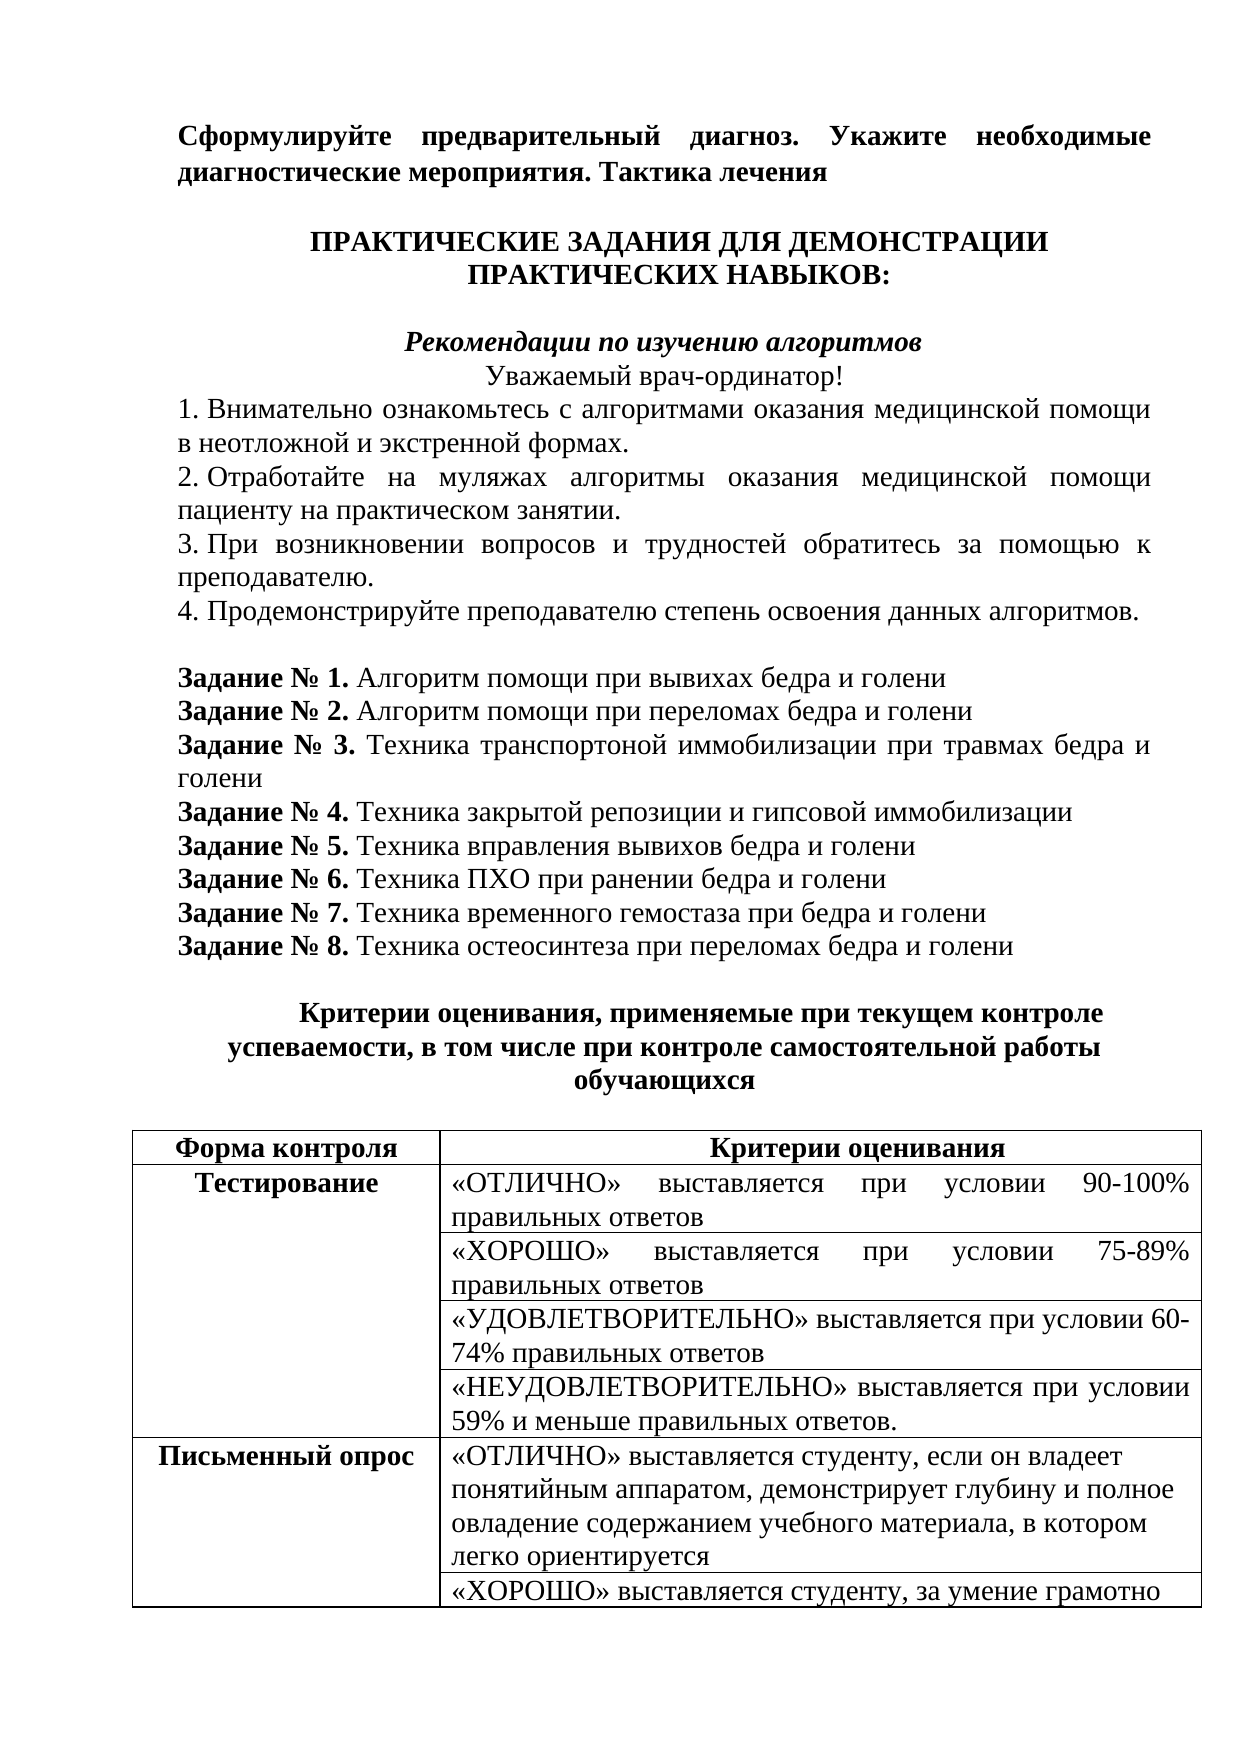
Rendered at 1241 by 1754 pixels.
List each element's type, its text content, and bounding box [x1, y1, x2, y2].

text Критерии оценивания, применяемые при текущем контроле успеваемости, в том числе при контроле самостоятельной работы обучающихся [177, 995, 1152, 1096]
text Задание № 2. Алгоритм помощи при переломах бедра и голени [177, 693, 1152, 727]
table_cell «ОТЛИЧНО» выставляется студенту, если он владеет понятийным аппаратом, демонстрирует глубину и полное овладение содержанием учебного материала, в котором легко ориентируется [441, 1438, 1201, 1572]
text Задание № 7. Техника временного гемостаза при бедра и голени [177, 895, 1152, 928]
text Задание № 1. Алгоритм помощи при вывихах бедра и голени [177, 660, 1152, 693]
list Отработайте на муляжах алгоритмы оказания медицинской помощи пациенту на практическом занятии. [177, 459, 1152, 526]
table_cell «НЕУДОВЛЕТВОРИТЕЛЬНО» выставляется при условии 59% и меньше правильных ответов. [441, 1370, 1201, 1437]
text Уважаемый врач-ординатор! [177, 358, 1152, 392]
text Задание № 5. Техника вправления вывихов бедра и голени [177, 828, 1152, 861]
table_cell «ХОРОШО» выставляется при условии 75-89% правильных ответов [441, 1233, 1201, 1300]
table_cell Тестирование [133, 1165, 439, 1437]
text Практические ЗАДАНИЯ ДЛЯ Демонстрации [177, 224, 1181, 257]
text Задание № 6. Техника ПХО при ранении бедра и голени [177, 861, 1152, 895]
list Внимательно ознакомьтесь с алгоритмами оказания медицинской помощи в неотложной и экстренной формах. [177, 392, 1152, 459]
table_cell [441, 1573, 1201, 1606]
table_cell Письменный опрос [133, 1438, 439, 1606]
text Задание № 4. Техника закрытой репозиции и гипсовой иммобилизации [177, 794, 1152, 828]
list При возникновении вопросов и трудностей обратитесь за помощью к преподавателю. [177, 526, 1152, 593]
text Задание № 8. Техника остеосинтеза при переломах бедра и голени [177, 928, 1152, 962]
text Сформулируйте предварительный диагноз. Укажите необходимые диагностические мероприятия. Тактика лечения [177, 118, 1152, 188]
table_cell «УДОВЛЕТВОРИТЕЛЬНО» выставляется при условии 60-74% правильных ответов [441, 1301, 1201, 1368]
text ПРАКТИЧЕСКИХ НАВЫКОВ: [177, 257, 1181, 291]
table_cell «ОТЛИЧНО» выставляется при условии 90-100% правильных ответов [441, 1165, 1201, 1232]
table_header Форма контроля [133, 1131, 439, 1164]
text Рекомендации по изучению алгоритмов [177, 324, 1152, 358]
table_header Критерии оценивания [441, 1131, 1201, 1164]
text Задание № 3. Техника транспортоной иммобилизации при травмах бедра и голени [177, 727, 1152, 794]
list Продемонстрируйте преподавателю степень освоения данных алгоритмов. [177, 593, 1152, 626]
